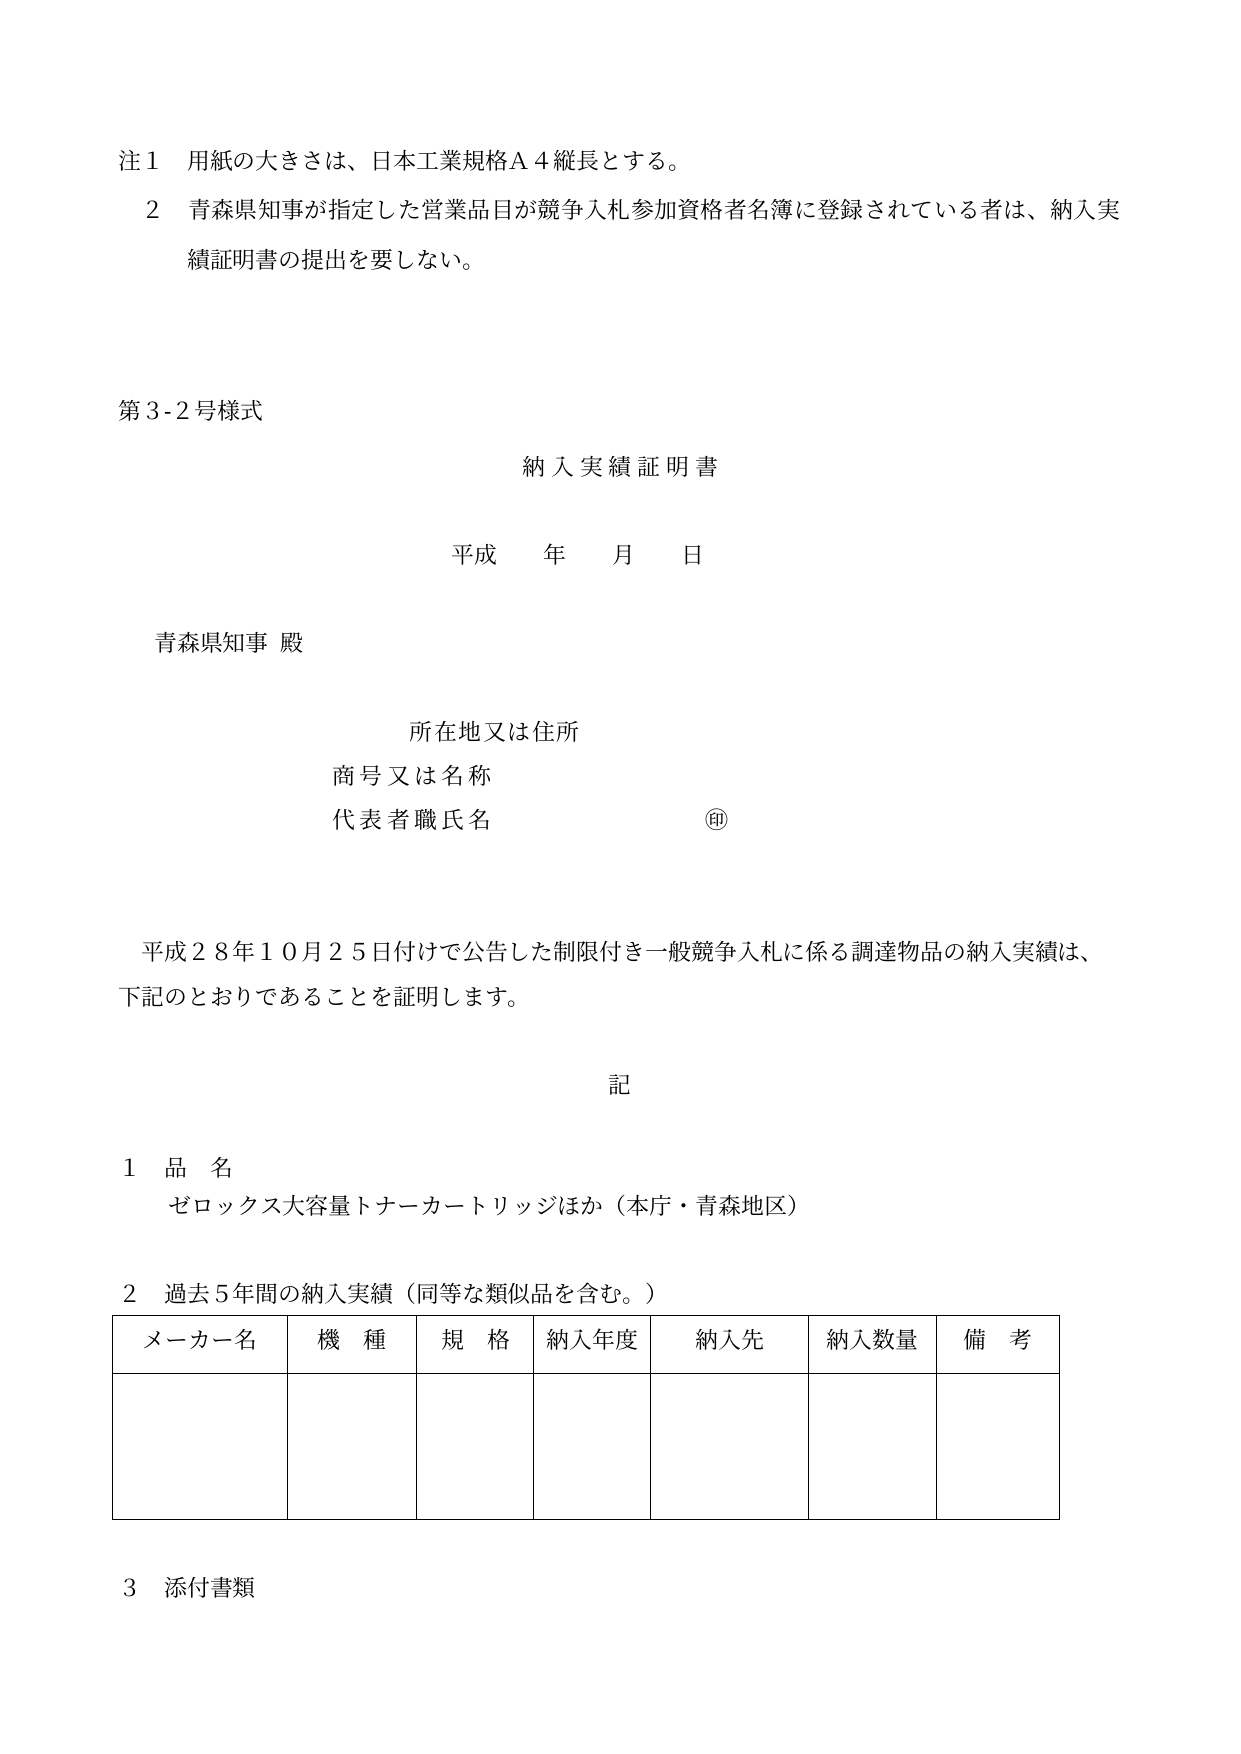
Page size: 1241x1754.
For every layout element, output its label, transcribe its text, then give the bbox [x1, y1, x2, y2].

table_header 備 考 [937, 1316, 1059, 1373]
text ゼロックス大容量トナーカートリッジほか（本庁・青森地区） [168, 1183, 1122, 1227]
text 記 [118, 1061, 1122, 1106]
table_cell [417, 1374, 533, 1519]
text 平成２８年１０月２５日付けで公告した制限付き一般競争入札に係る調達物品の納入実績は、下記のとおりであることを証明します。 [118, 929, 1122, 1017]
text 平成 年 月 日 [118, 531, 1122, 576]
text １ 品 名 [118, 1150, 1122, 1183]
text 商号又は名称 [118, 752, 1122, 796]
text ２ 過去５年間の納入実績（同等な類似品を含む。） [118, 1271, 1122, 1315]
table_cell [534, 1374, 650, 1519]
table_cell [809, 1374, 936, 1519]
text 注１ 用紙の大きさは、日本工業規格Ａ４縦長とする。 [118, 143, 1122, 176]
table_header 納入年度 [534, 1316, 650, 1373]
text 代表者職氏名 ㊞ [118, 796, 1122, 841]
text 青森県知事 殿 [118, 620, 1122, 664]
table_cell [937, 1374, 1059, 1519]
table_header 機 種 [288, 1316, 416, 1373]
table_cell [288, 1374, 416, 1519]
table_header 規 格 [417, 1316, 533, 1373]
text ３ 添付書類 [118, 1564, 1122, 1609]
table_header 納入数量 [809, 1316, 936, 1373]
text 第３-２号様式 [118, 393, 1122, 426]
text ２ 青森県知事が指定した営業品目が競争入札参加資格者名簿に登録されている者は、納入実績証明書の提出を要しない。 [118, 192, 1122, 275]
text 所在地又は住所 [118, 708, 1122, 752]
table_cell [651, 1374, 808, 1519]
table_cell [113, 1374, 287, 1519]
text 納 入 実 績 証 明 書 [118, 443, 1122, 487]
table_header メーカー名 [113, 1316, 287, 1373]
table_header 納入先 [651, 1316, 808, 1373]
